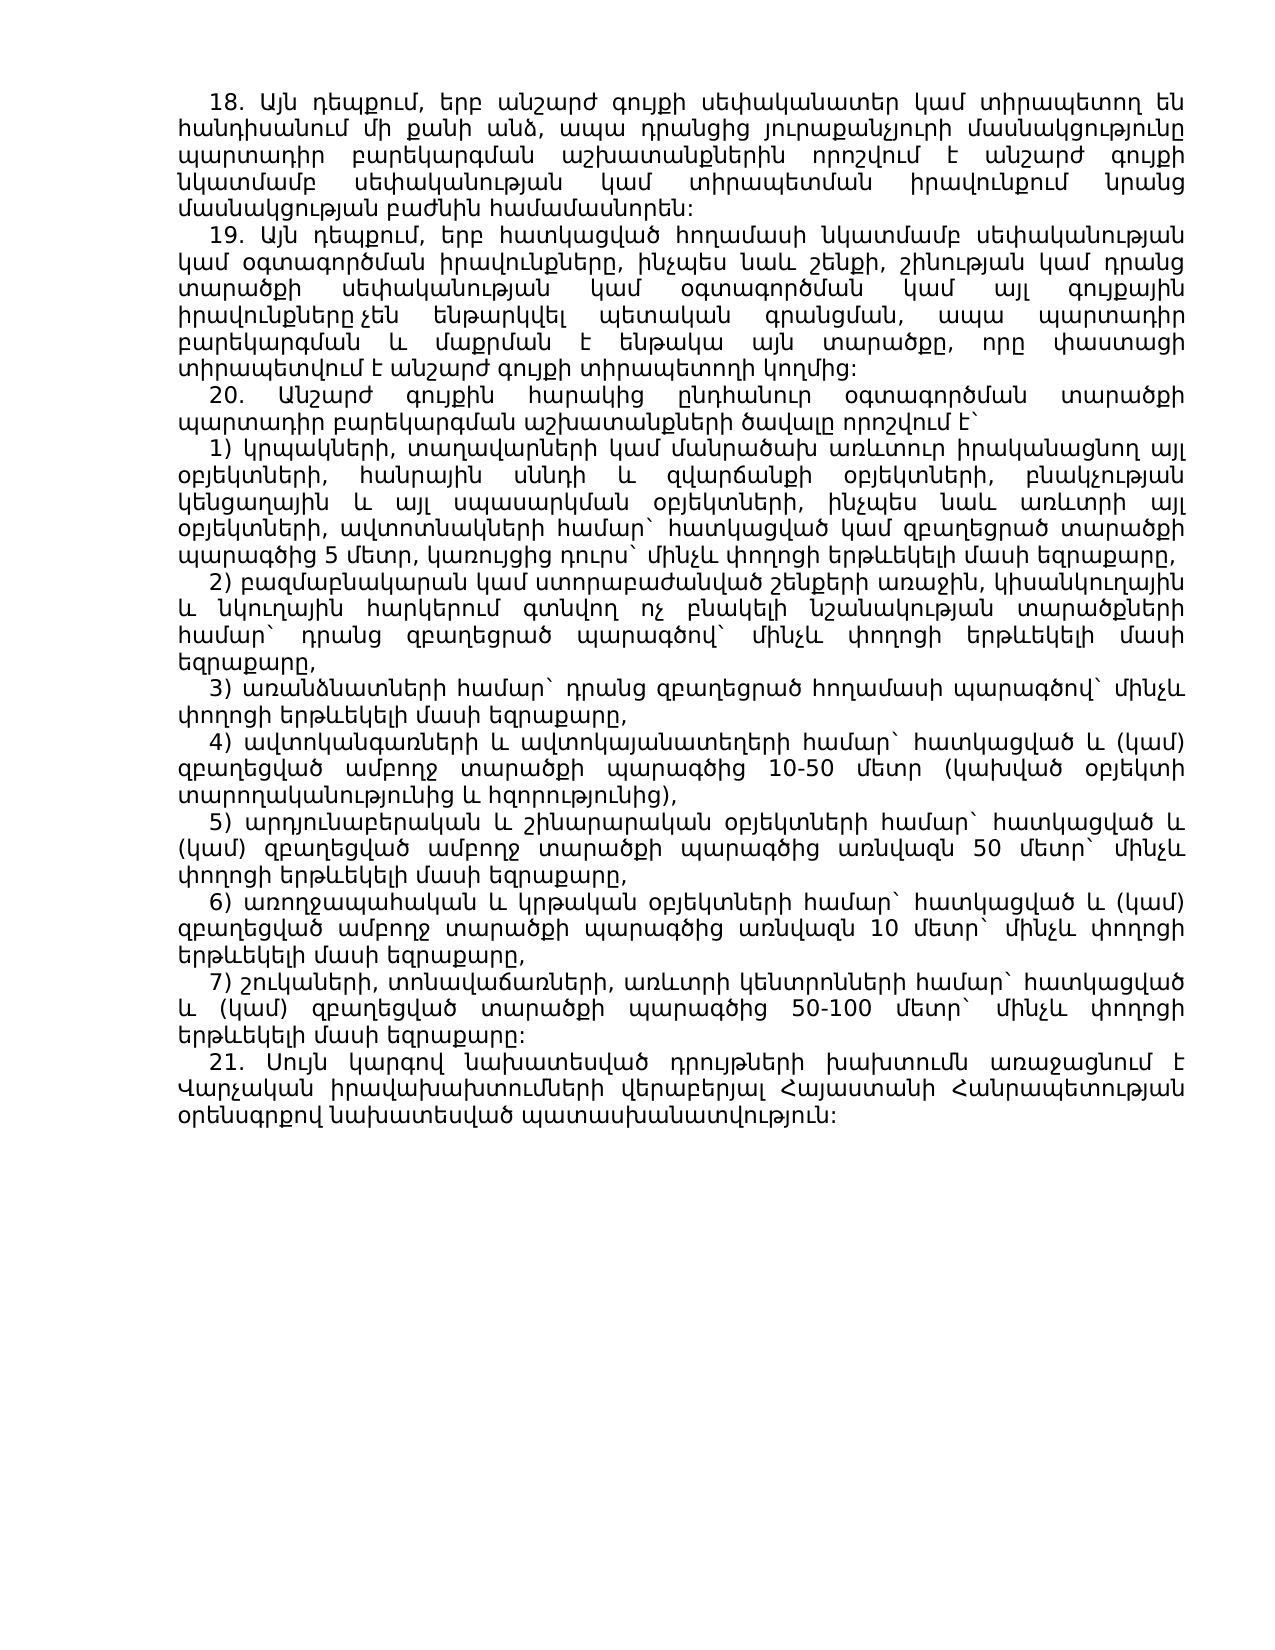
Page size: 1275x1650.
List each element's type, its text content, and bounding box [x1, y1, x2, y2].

text 7) շուկաների, տոնավաճառների, առևտրի կենտրոնների համար` հատկացված և (կամ) զբաղեցված տարածքի պարագծից 50-100 մետր` մինչև փողոցի երթևեկելի մասի եզրաքարը: [177, 969, 1186, 1049]
text 5) արդյունաբերական և շինարարական օբյեկտների համար` հատկացված և (կամ) զբաղեցված ամբողջ տարածքի պարագծից առնվազն 50 մետր` մինչև փողոցի երթևեկելի մասի եզրաքարը, [177, 809, 1186, 889]
text 6) առողջապահական և կրթական օբյեկտների համար` հատկացված և (կամ) զբաղեցված ամբողջ տարածքի պարագծից առնվազն 10 մետր` մինչև փողոցի երթևեկելի մասի եզրաքարը, [177, 889, 1186, 969]
text 2) բազմաբնակարան կամ ստորաբաժանված շենքերի առաջին, կիսանկուղային և նկուղային հարկերում գտնվող ոչ բնակելի նշանակության տարածքների համար` դրանց զբաղեցրած պարագծով` մինչև փողոցի երթևեկելի մասի եզրաքարը, [177, 569, 1186, 676]
text 18. Այն դեպքում, երբ անշարժ գույքի սեփականատեր կամ տիրապետող են հանդիսանում մի քանի անձ, ապա դրանցից յուրաքանչյուրի մասնակցությունը պարտադիր բարեկարգման աշխատանքներին որոշվում է անշարժ գույքի նկատմամբ սեփականության կամ տիրապետման իրավունքում նրանց մասնակցության բաժնին համամասնորեն: [177, 89, 1186, 222]
text 20. Անշարժ գույքին հարակից ընդհանուր օգտագործման տարածքի պարտադիր բարեկարգման աշխատանքների ծավալը որոշվում է` [177, 382, 1186, 436]
text 21. Սույն կարգով նախատեսված դրույթների խախտումն առաջացնում է Վարչական իրավախախտումների վերաբերյալ Հայաստանի Հանրապետության օրենսգրքով նախատեսված պատասխանատվություն: [177, 1049, 1186, 1129]
text 19. Այն դեպքում, երբ հատկացված հողամասի նկատմամբ սեփականության կամ օգտագործման իրավունքները, ինչպես նաև շենքի, շինության կամ դրանց տարածքի սեփականության կամ օգտագործման կամ այլ գույքային իրավունքները չեն ենթարկվել պետական գրանցման, ապա պարտադիր բարեկարգման և մաքրման է ենթակա այն տարածքը, որը փաստացի տիրապետվում է անշարժ գույքի տիրապետողի կողմից: [177, 222, 1186, 382]
text 3) առանձնատների համար` դրանց զբաղեցրած հողամասի պարագծով` մինչև փողոցի երթևեկելի մասի եզրաքարը, [177, 676, 1186, 729]
text 1) կրպակների, տաղավարների կամ մանրածախ առևտուր իրականացնող այլ օբյեկտների, հանրային սննդի և զվարճանքի օբյեկտների, բնակչության կենցաղային և այլ սպասարկման օբյեկտների, ինչպես նաև առևտրի այլ օբյեկտների, ավտոտնակների համար` հատկացված կամ զբաղեցրած տարածքի պարագծից 5 մետր, կառույցից դուրս` մինչև փողոցի երթևեկելի մասի եզրաքարը, [177, 436, 1186, 569]
text 4) ավտոկանգառների և ավտոկայանատեղերի համար` հատկացված և (կամ) զբաղեցված ամբողջ տարածքի պարագծից 10-50 մետր (կախված օբյեկտի տարողականությունից և հզորությունից), [177, 729, 1186, 809]
